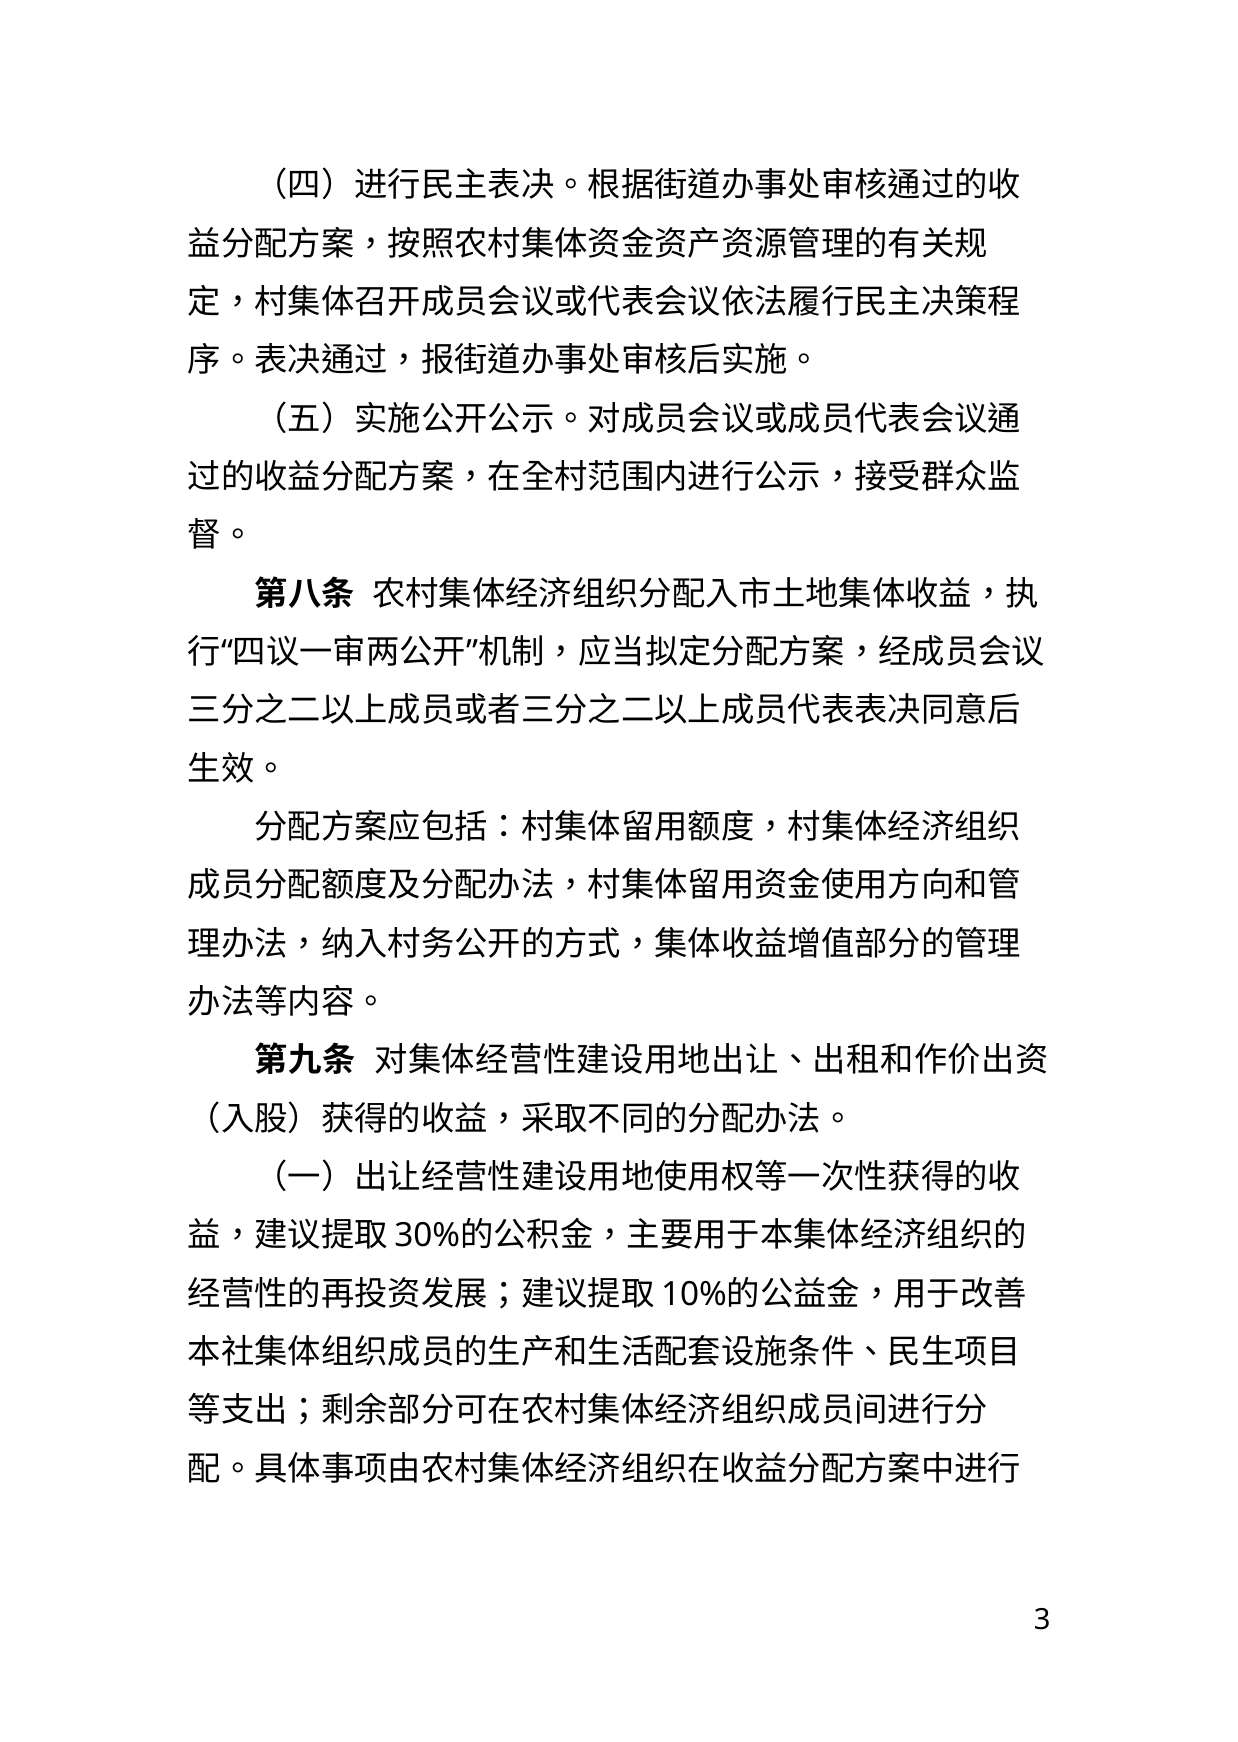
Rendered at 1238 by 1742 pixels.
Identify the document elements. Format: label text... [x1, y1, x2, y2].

text （五）实施公开公示。对成员会议或成员代表会议通过的收益分配方案，在全村范围内进行公示，接受群众监督。 [187, 383, 1050, 558]
text 第八条 农村集体经济组织分配入市土地集体收益，执行“四议一审两公开”机制，应当拟定分配方案，经成员会议三分之二以上成员或者三分之二以上成员代表表决同意后生效。 [187, 558, 1050, 792]
text （四）进行民主表决。根据街道办事处审核通过的收益分配方案，按照农村集体资金资产资源管理的有关规定，村集体召开成员会议或代表会议依法履行民主决策程序。表决通过，报街道办事处审核后实施。 [187, 150, 1050, 383]
text 分配方案应包括：村集体留用额度，村集体经济组织成员分配额度及分配办法，村集体留用资金使用方向和管理办法，纳入村务公开的方式，集体收益增值部分的管理办法等内容。 [187, 792, 1050, 1025]
text 第九条 对集体经营性建设用地出让、出租和作价出资（入股）获得的收益，采取不同的分配办法。 [187, 1025, 1050, 1142]
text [187, 1142, 1050, 1492]
